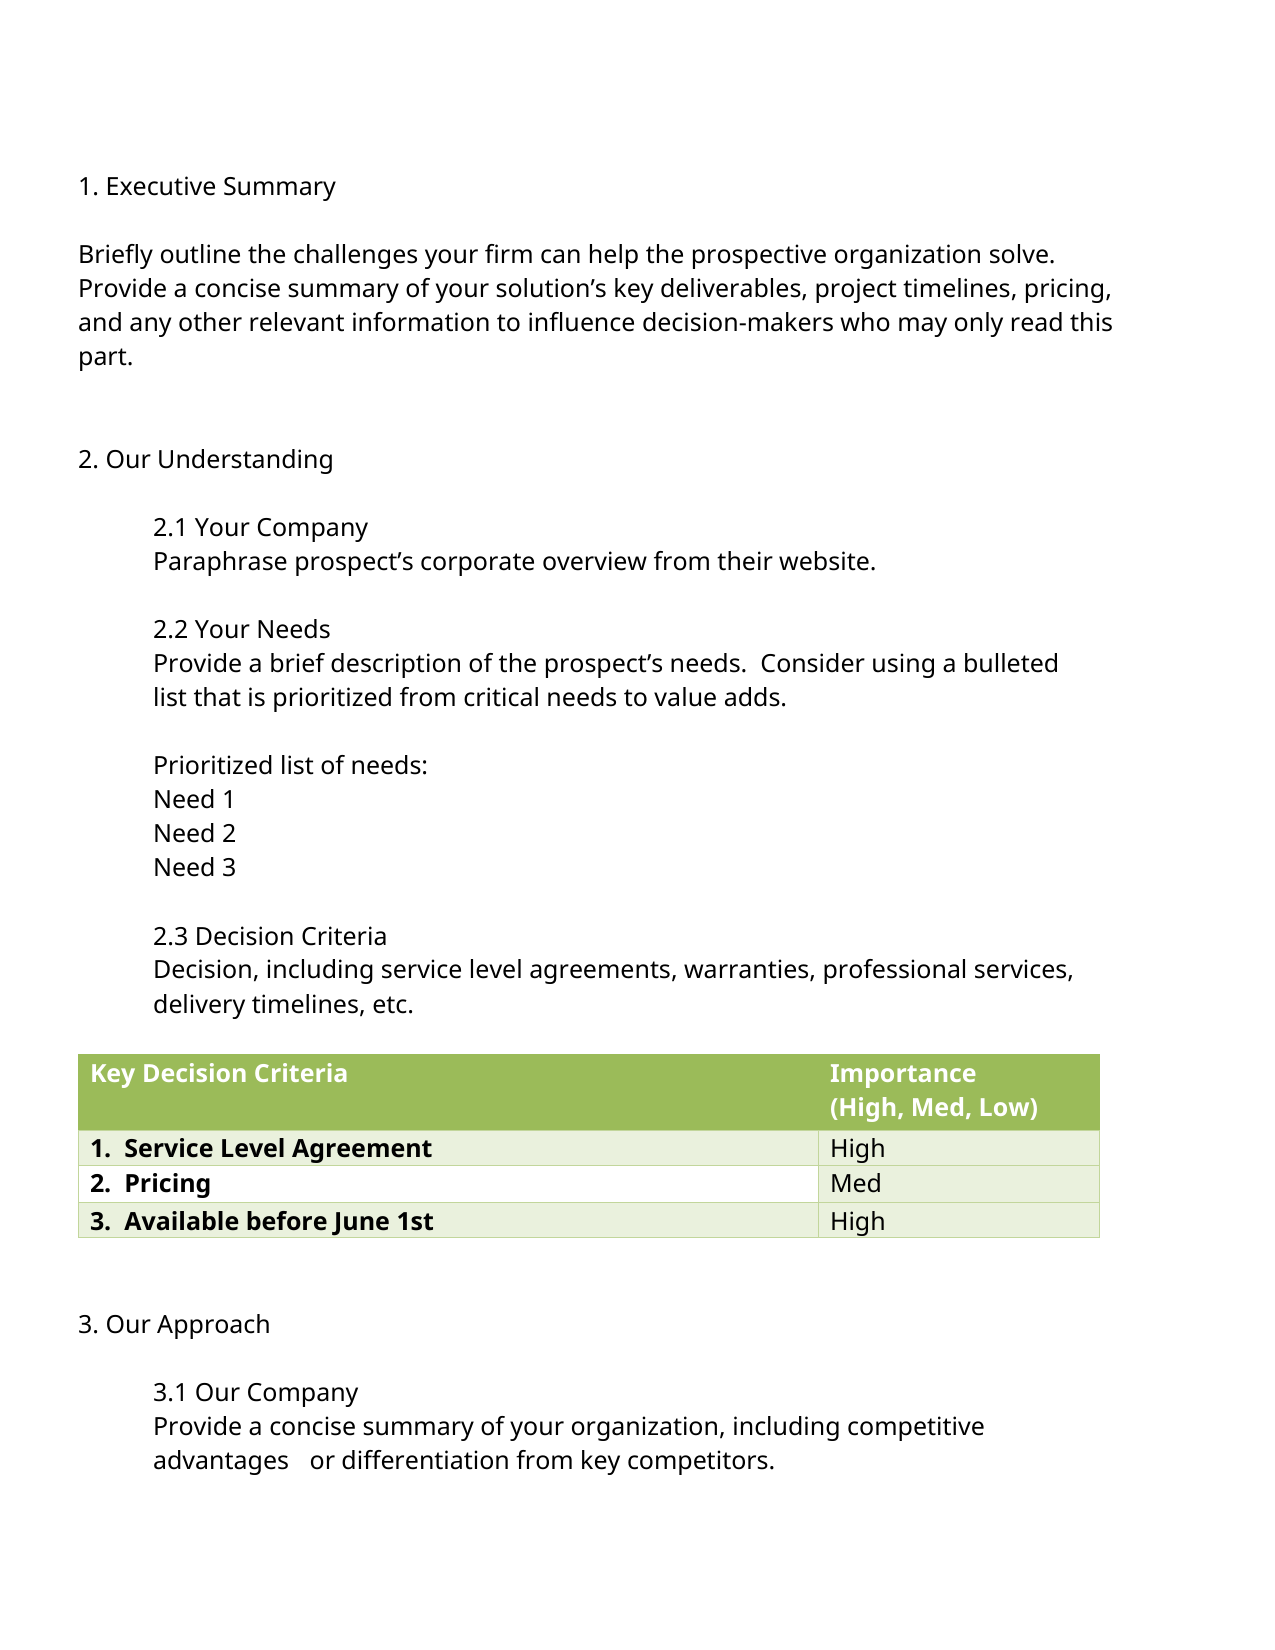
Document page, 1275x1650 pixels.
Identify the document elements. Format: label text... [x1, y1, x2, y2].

text 2.3 Decision Criteria [78, 918, 1125, 952]
text Paraphrase prospect’s corporate overview from their website. [78, 543, 1125, 577]
table_header Key Decision Criteria [79, 1055, 818, 1130]
text 2. Our Understanding [78, 441, 1125, 475]
table_cell Med [819, 1166, 1099, 1202]
table_cell 1. Service Level Agreement [79, 1131, 818, 1165]
text Need 1 [78, 782, 1125, 816]
table_cell High [819, 1131, 1099, 1165]
text 3. Our Approach [78, 1306, 1125, 1340]
text Need 2 [78, 816, 1125, 850]
text 1. Executive Summary [78, 169, 1125, 203]
text Need 3 [78, 850, 1125, 884]
text Briefly outline the challenges your firm can help the prospective organization solve. Provide a concise summary of your solution’s key deliverables, project timelines, pricing, and any other relevant information to influence decision-makers who may only read this part. [78, 237, 1125, 373]
table_cell 2. Pricing [79, 1166, 818, 1202]
text Decision, including service level agreements, warranties, professional services, delivery timelines, etc. [78, 952, 1125, 1020]
table_header Importance (High, Med, Low) [819, 1055, 1099, 1130]
text 2.1 Your Company [78, 509, 1125, 543]
text Provide a concise summary of your organization, including competitive advantages or differentiation from key competitors. [78, 1408, 1125, 1477]
text 3.1 Our Company [78, 1374, 1125, 1408]
table_cell 3. Available before June 1st [79, 1203, 818, 1237]
text Provide a brief description of the prospect’s needs. Consider using a bulleted list that is prioritized from critical needs to value adds. Prioritized list of needs: [78, 646, 1125, 782]
table_cell High [819, 1203, 1099, 1237]
text 2.2 Your Needs [78, 612, 1125, 646]
